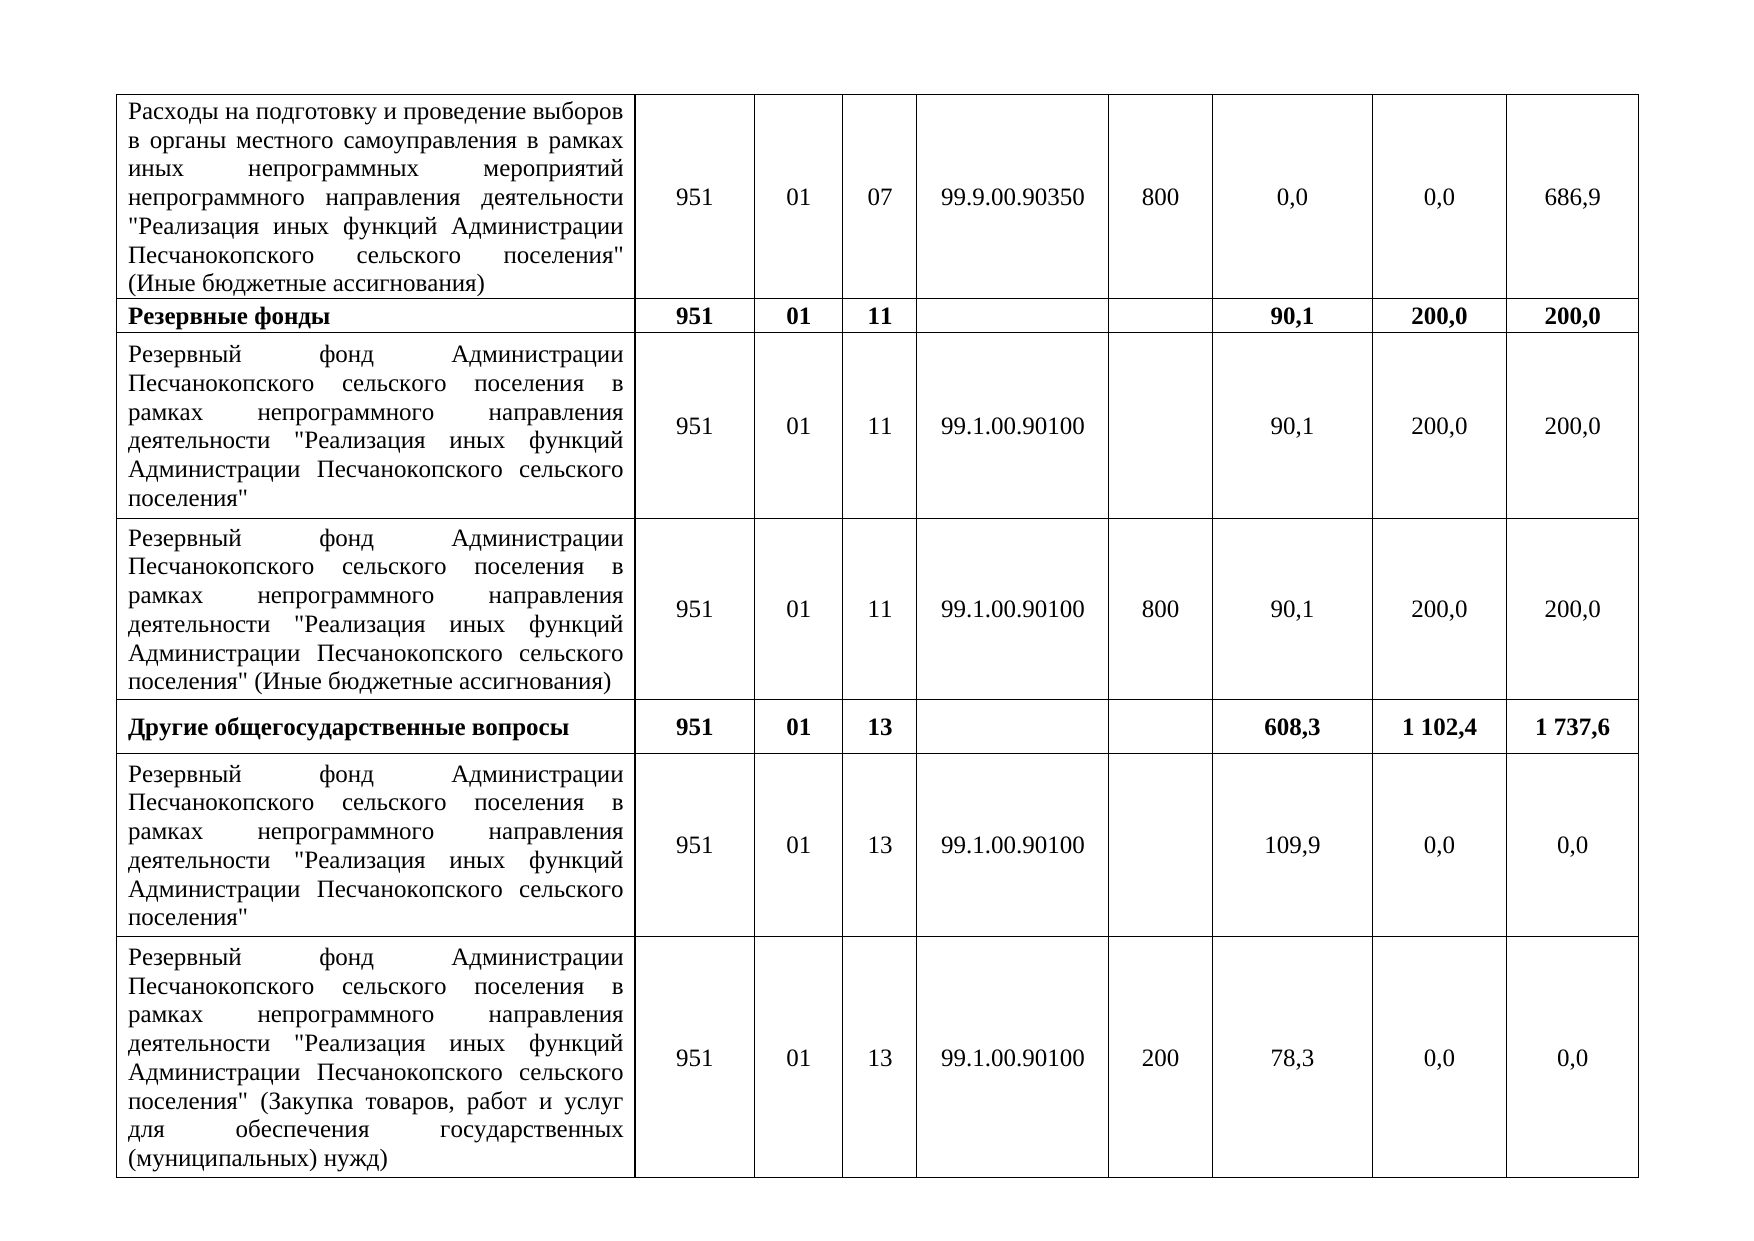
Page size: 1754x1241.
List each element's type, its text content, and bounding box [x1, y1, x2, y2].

table_cell 951 [636, 700, 754, 753]
table_cell 99.1.00.90100 [917, 333, 1108, 518]
table_cell Резервный фонд Администрации Песчанокопского сельского поселения в рамках непрограммного направления деятельности "Реализация иных функций Администрации Песчанокопского сельского поселения" (Иные бюджетные ассигнования) [117, 519, 634, 699]
table_cell 90,1 [1213, 333, 1372, 518]
table_cell 951 [636, 95, 754, 298]
table_cell 11 [843, 333, 916, 518]
table_cell 0,0 [1507, 754, 1638, 936]
table_cell 951 [636, 519, 754, 699]
table_cell 01 [755, 937, 842, 1177]
table_cell 13 [843, 754, 916, 936]
table_cell 0,0 [1373, 937, 1506, 1177]
table_cell [917, 700, 1108, 753]
table_cell 07 [843, 95, 916, 298]
table_cell 200 [1109, 937, 1212, 1177]
table_cell 951 [636, 299, 754, 332]
table_cell 200,0 [1507, 333, 1638, 518]
table_cell 01 [755, 700, 842, 753]
table_cell 951 [636, 754, 754, 936]
table_cell 01 [755, 95, 842, 298]
table_cell 109,9 [1213, 754, 1372, 936]
table_cell 01 [755, 333, 842, 518]
table_cell 99.9.00.90350 [917, 95, 1108, 298]
table_cell 90,1 [1213, 299, 1372, 332]
table_cell 99.1.00.90100 [917, 937, 1108, 1177]
table_cell 800 [1109, 95, 1212, 298]
table_cell 1 737,6 [1507, 700, 1638, 753]
table_cell 13 [843, 937, 916, 1177]
table_cell Резервный фонд Администрации Песчанокопского сельского поселения в рамках непрограммного направления деятельности "Реализация иных функций Администрации Песчанокопского сельского поселения" (Закупка товаров, работ и услуг для обеспечения государственных (муниципальных) нужд) [117, 937, 634, 1177]
table_cell 78,3 [1213, 937, 1372, 1177]
table_cell 99.1.00.90100 [917, 754, 1108, 936]
table_cell 686,9 [1507, 95, 1638, 298]
table_cell Расходы на подготовку и проведение выборов в органы местного самоуправления в рамках иных непрограммных мероприятий непрограммного направления деятельности "Реализация иных функций Администрации Песчанокопского сельского поселения" (Иные бюджетные ассигнования) [117, 95, 634, 298]
table_cell [1109, 700, 1212, 753]
table_cell 200,0 [1373, 333, 1506, 518]
table_cell 99.1.00.90100 [917, 519, 1108, 699]
table_cell [1109, 299, 1212, 332]
table_cell 11 [843, 519, 916, 699]
table_cell 0,0 [1213, 95, 1372, 298]
table_cell 951 [636, 333, 754, 518]
table_cell Резервный фонд Администрации Песчанокопского сельского поселения в рамках непрограммного направления деятельности "Реализация иных функций Администрации Песчанокопского сельского поселения" [117, 754, 634, 936]
table_cell Резервный фонд Администрации Песчанокопского сельского поселения в рамках непрограммного направления деятельности "Реализация иных функций Администрации Песчанокопского сельского поселения" [117, 333, 634, 518]
table_cell 90,1 [1213, 519, 1372, 699]
table_cell 1 102,4 [1373, 700, 1506, 753]
table_cell 200,0 [1373, 299, 1506, 332]
table_cell 0,0 [1507, 937, 1638, 1177]
table_cell 01 [755, 754, 842, 936]
table_cell Другие общегосударственные вопросы [117, 700, 634, 753]
table_cell 200,0 [1373, 519, 1506, 699]
table_cell [1109, 754, 1212, 936]
table_cell 0,0 [1373, 754, 1506, 936]
table_cell 200,0 [1507, 519, 1638, 699]
table_cell 608,3 [1213, 700, 1372, 753]
table_cell Резервные фонды [117, 299, 634, 332]
table_cell 800 [1109, 519, 1212, 699]
table_cell 01 [755, 519, 842, 699]
table_cell [1109, 333, 1212, 518]
table_cell [917, 299, 1108, 332]
table_cell 13 [843, 700, 916, 753]
table_cell 0,0 [1373, 95, 1506, 298]
table_cell 11 [843, 299, 916, 332]
table_cell 200,0 [1507, 299, 1638, 332]
table_cell 01 [755, 299, 842, 332]
table_cell 951 [636, 937, 754, 1177]
